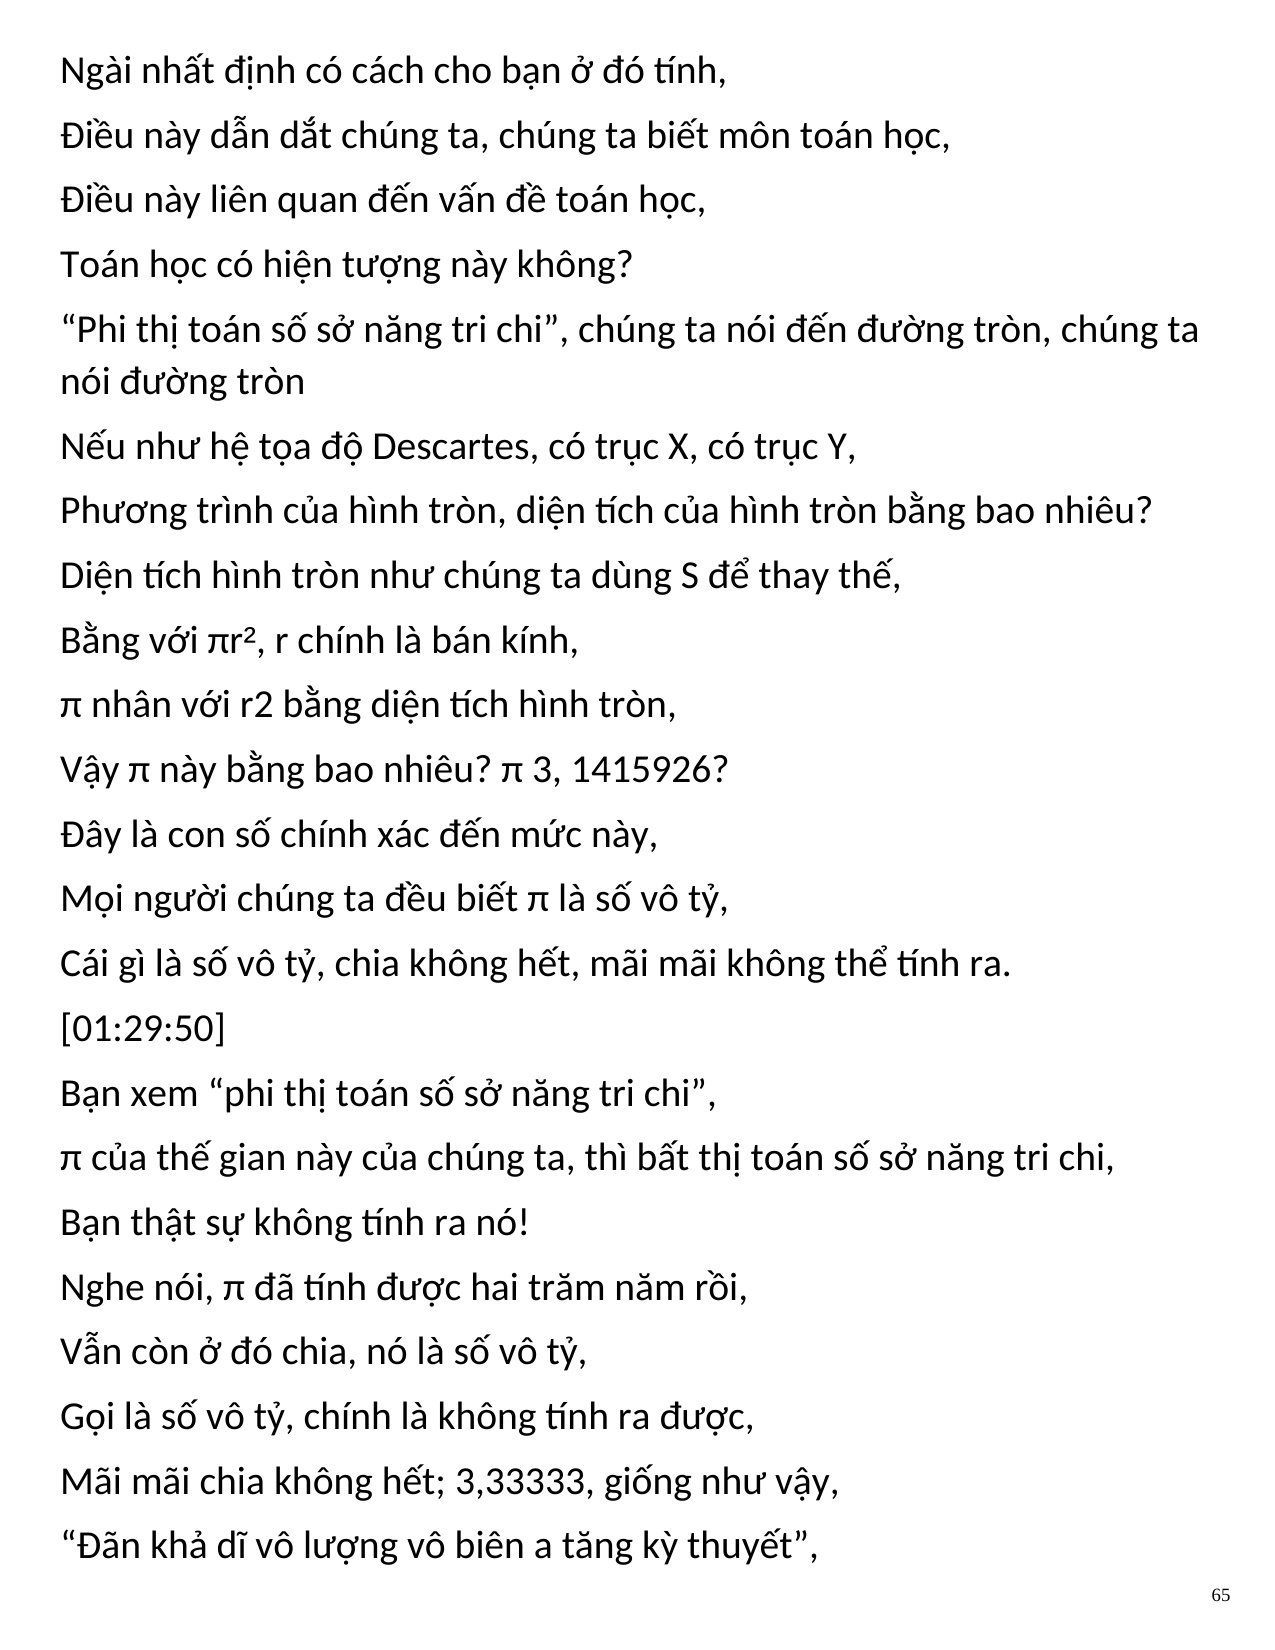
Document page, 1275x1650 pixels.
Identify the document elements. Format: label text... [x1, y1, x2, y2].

text Điều này liên quan đến vấn đề toán học, [60, 174, 1230, 223]
text Toán học có hiện tượng này không? [60, 239, 1230, 287]
text Mãi mãi chia không hết; 3,33333, giống như vậy, [60, 1456, 1230, 1504]
text Vậy π này bằng bao nhiêu? π 3, 1415926? [60, 744, 1230, 792]
text Phương trình của hình tròn, diện tích của hình tròn bằng bao nhiêu? [60, 485, 1230, 534]
text “Đãn khả dĩ vô lượng vô biên a tăng kỳ thuyết”, [60, 1520, 1230, 1569]
text Nếu như hệ tọa độ Descartes, có trục X, có trục Y, [60, 421, 1230, 469]
text Gọi là số vô tỷ, chính là không tính ra được, [60, 1391, 1230, 1439]
text Điều này dẫn dắt chúng ta, chúng ta biết môn toán học, [60, 110, 1230, 158]
text Ngài nhất định có cách cho bạn ở đó tính, [60, 45, 1230, 93]
text Mọi người chúng ta đều biết π là số vô tỷ, [60, 873, 1230, 922]
text Bạn xem “phi thị toán số sở năng tri chi”, [60, 1067, 1230, 1116]
text Nghe nói, π đã tính được hai trăm năm rồi, [60, 1262, 1230, 1310]
text Diện tích hình tròn như chúng ta dùng S để thay thế, [60, 550, 1230, 598]
text Bạn thật sự không tính ra nó! [60, 1197, 1230, 1245]
text “Phi thị toán số sở năng tri chi”, chúng ta nói đến đường tròn, chúng ta nói đường tròn [60, 304, 1230, 404]
text Vẫn còn ở đó chia, nó là số vô tỷ, [60, 1326, 1230, 1374]
text Bằng với πr², r chính là bán kính, [60, 615, 1230, 663]
text π nhân với r2 bằng diện tích hình tròn, [60, 679, 1230, 728]
text Đây là con số chính xác đến mức này, [60, 809, 1230, 857]
text Cái gì là số vô tỷ, chia không hết, mãi mãi không thể tính ra. [60, 938, 1230, 986]
text [01:29:50] [60, 1003, 1230, 1051]
text π của thế gian này của chúng ta, thì bất thị toán số sở năng tri chi, [60, 1132, 1230, 1181]
